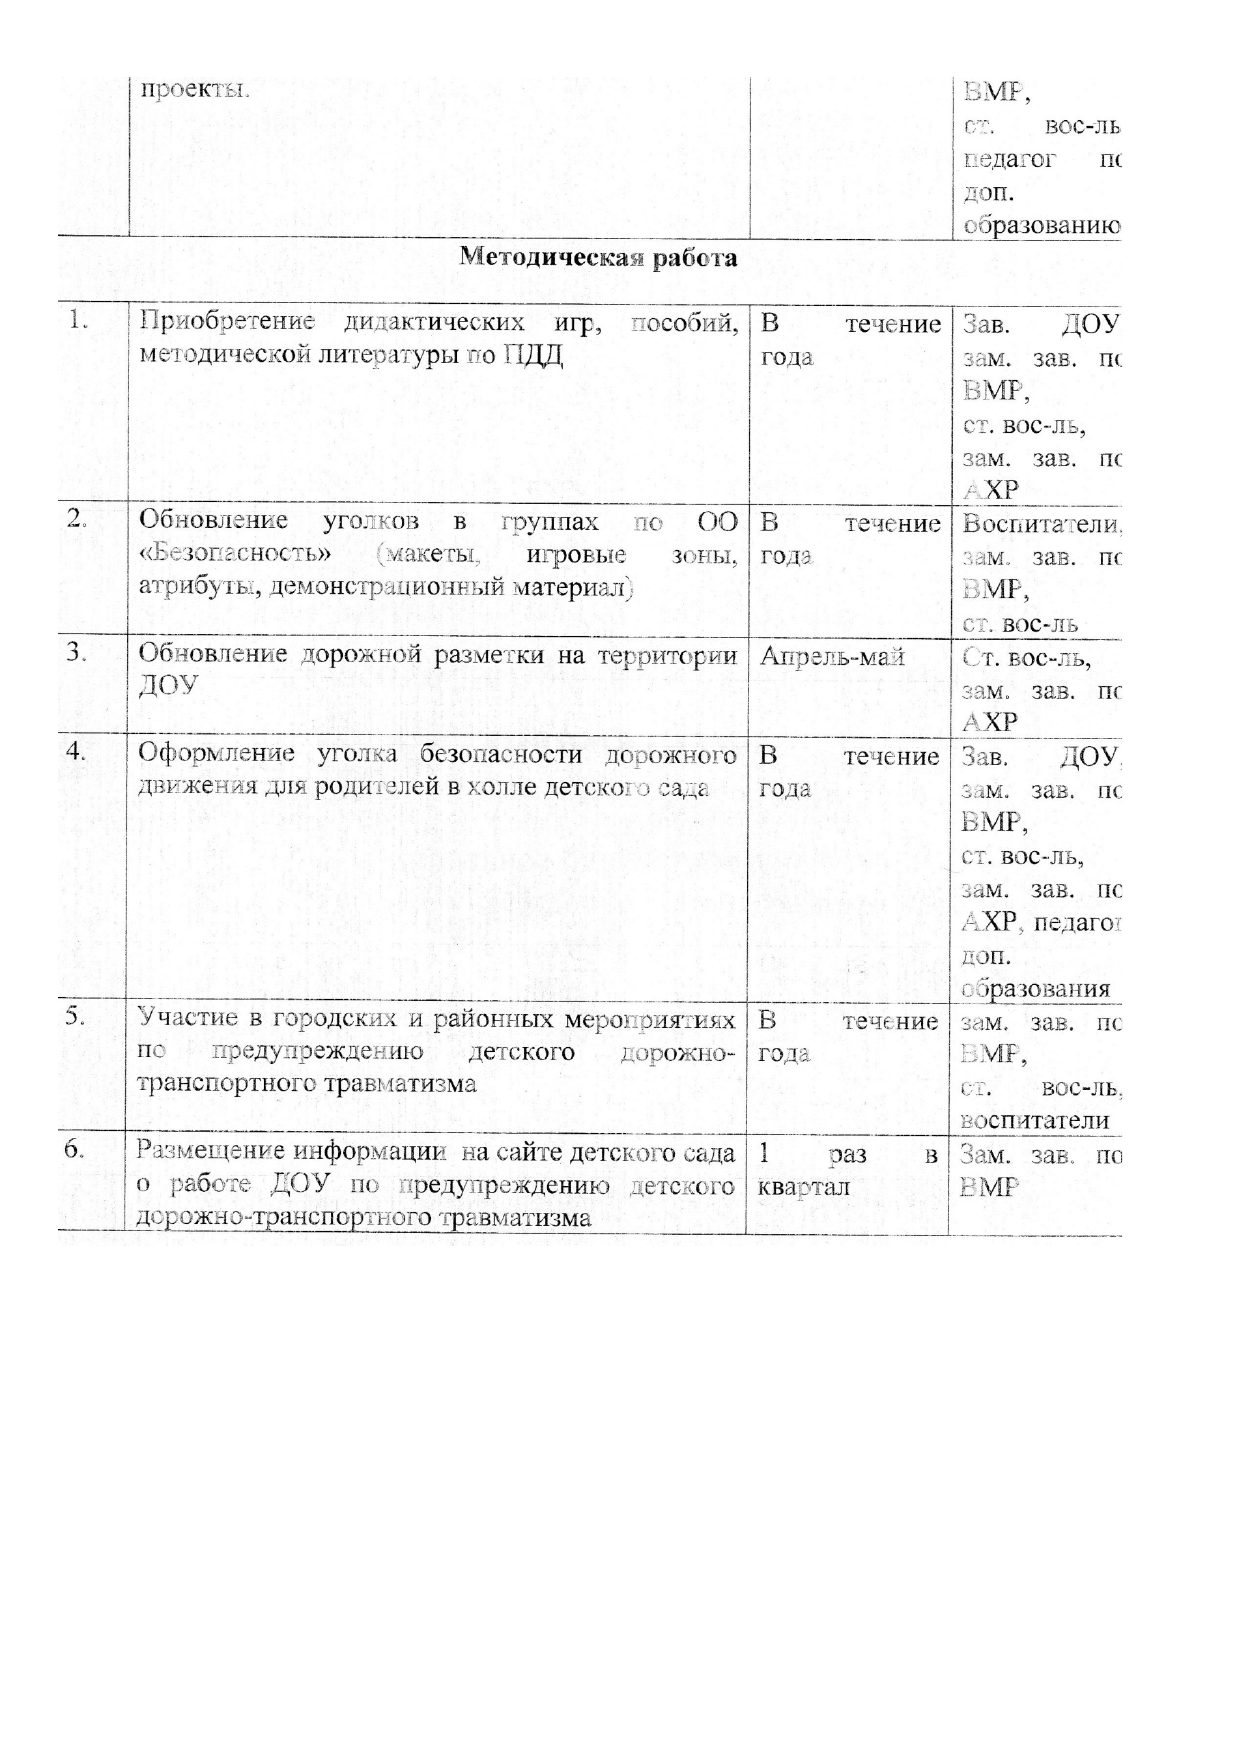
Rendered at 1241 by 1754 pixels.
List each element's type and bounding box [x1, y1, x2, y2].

picture [58, 77, 1123, 1246]
